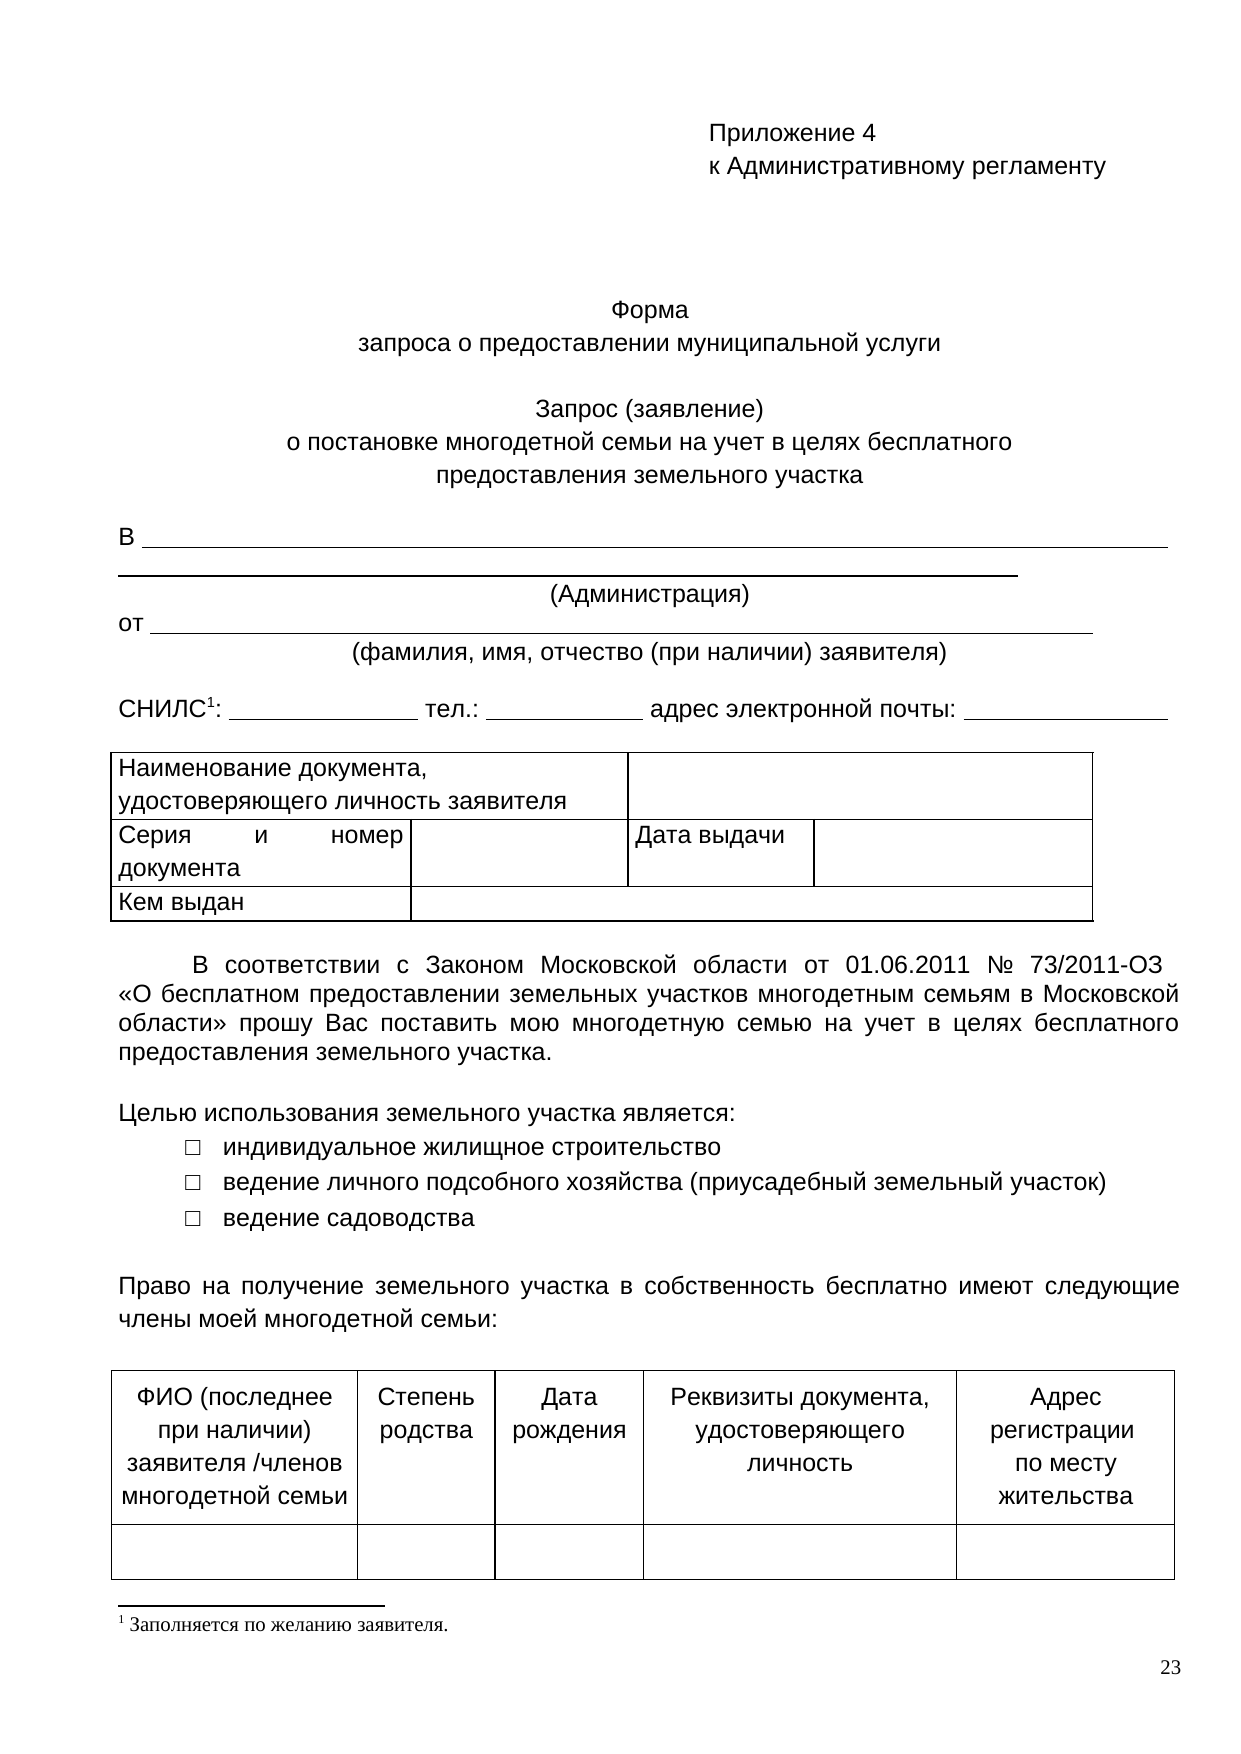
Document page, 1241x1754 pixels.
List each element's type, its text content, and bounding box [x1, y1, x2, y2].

text запроса о предоставлении муниципальной услуги [118, 328, 1181, 357]
table_cell [815, 820, 1092, 886]
table_header Степень родства [358, 1371, 494, 1524]
table_header Дата рождения [496, 1371, 643, 1524]
text (Администрация) [118, 579, 1181, 608]
text предоставления земельного участка [118, 460, 1181, 489]
table_cell [957, 1525, 1174, 1579]
list индивидуальное жилищное строительство [185, 1131, 1181, 1162]
text о постановке многодетной семьи на учет в целях бесплатного [118, 427, 1181, 456]
table_cell [644, 1525, 956, 1579]
text В [118, 522, 1181, 579]
text Целью использования земельного участка является: [118, 1098, 1181, 1127]
table_cell [358, 1525, 494, 1579]
text к Административному регламенту [709, 151, 1181, 180]
table_header [629, 753, 1092, 819]
text СНИЛС: тел.: адрес электронной почты: [118, 694, 1181, 723]
table_header Адрес регистрации по месту жительства [957, 1371, 1174, 1524]
table_header Наименование документа, удостоверяющего личность заявителя [112, 753, 627, 819]
text Запрос (заявление) [118, 394, 1181, 423]
text Право на получение земельного участка в собственность бесплатно имеют следующие члены моей многодетной семьи: [118, 1271, 1181, 1333]
text В соответствии с Законом Московской области от 01.06.2011 № 73/2011-ОЗ «О бесплатном предоставлении земельных участков многодетным семьям в Московской области» прошу Вас поставить мою многодетную семью на учет в целях бесплатного предоставления земельного участка. [118, 950, 1181, 1065]
table_cell Кем выдан [112, 887, 410, 920]
table_cell Серия и номер документа [112, 820, 410, 886]
table_cell [496, 1525, 643, 1579]
list ведение личного подсобного хозяйства (приусадебный земельный участок) [185, 1167, 1181, 1198]
table_header ФИО (последнее при наличии) заявителя /членов многодетной семьи [112, 1371, 357, 1524]
table_cell [112, 1525, 357, 1579]
text (фамилия, имя, отчество (при наличии) заявителя) [118, 637, 1181, 666]
table_cell Дата выдачи [629, 820, 813, 886]
list ведение садоводства [185, 1202, 1181, 1233]
text Форма [118, 295, 1181, 324]
table_header Реквизиты документа, удостоверяющего личность [644, 1371, 956, 1524]
text от [118, 608, 1181, 637]
table_cell [412, 820, 627, 886]
text Приложение 4 [709, 118, 1181, 147]
table_cell [412, 887, 1092, 920]
